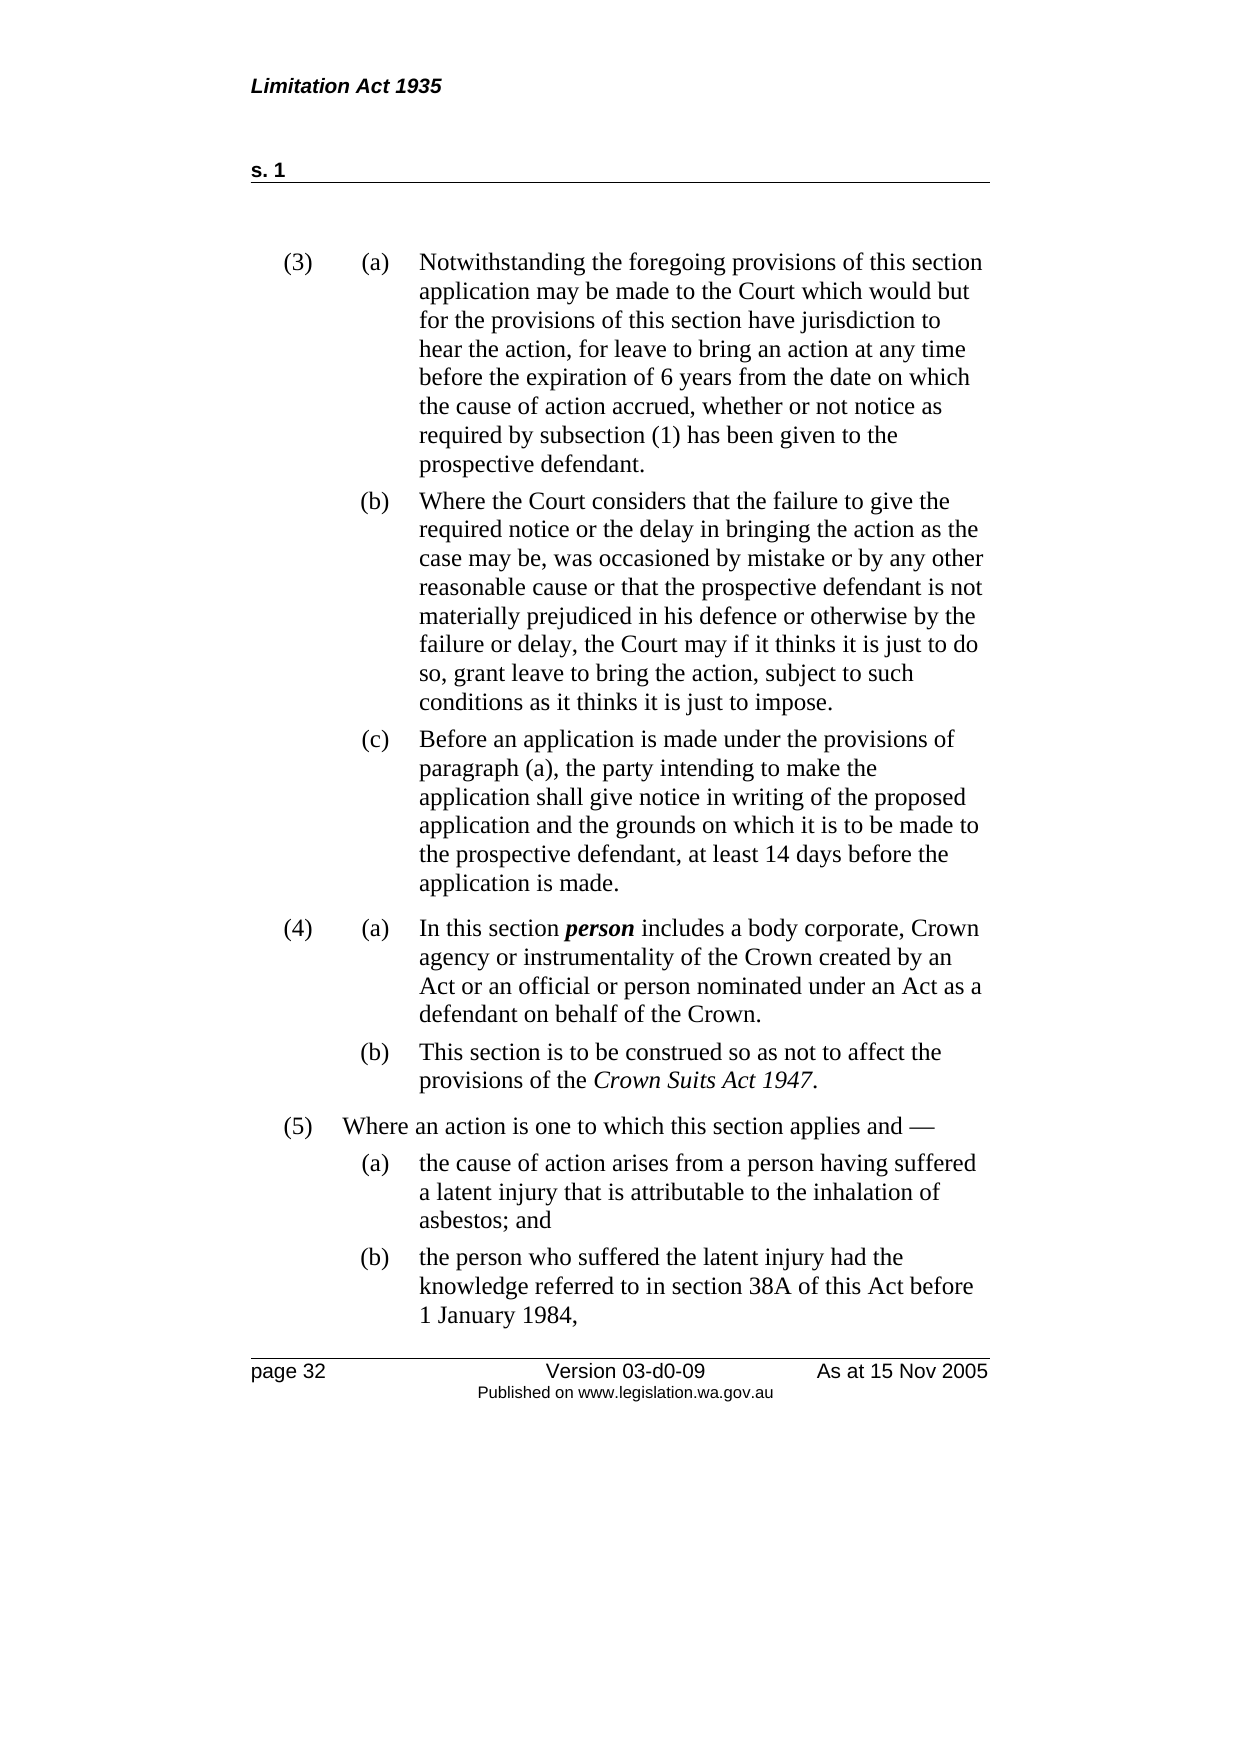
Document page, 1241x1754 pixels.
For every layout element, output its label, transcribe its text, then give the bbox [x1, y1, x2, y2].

text (a) the cause of action arises from a person having suffered a latent injury that is attributable to the inhalation of asbestos; and [251, 1148, 990, 1234]
text (4) (a) In this section person includes a body corporate, Crown agency or instrumentality of the Crown created by an Act or an official or person nominated under an Act as a defendant on behalf of the Crown. [251, 913, 990, 1028]
text (b) Where the Court considers that the failure to give the required notice or the delay in bringing the action as the case may be, was occasioned by mistake or by any other reasonable cause or that the prospective defendant is not materially prejudiced in his defence or otherwise by the failure or delay, the Court may if it thinks it is just to do so, grant leave to bring the action, subject to such conditions as it thinks it is just to impose. [251, 486, 990, 716]
text (c) Before an application is made under the provisions of paragraph (a), the party intending to make the application shall give notice in writing of the proposed application and the grounds on which it is to be made to the prospective defendant, at least 14 days before the application is made. [251, 724, 990, 897]
text (b) the person who suffered the latent injury had the knowledge referred to in section 38A of this Act before 1 January 1984, [251, 1242, 990, 1329]
text (5) Where an action is one to which this section applies and — [251, 1111, 990, 1139]
text (3) (a) Notwithstanding the foregoing provisions of this section application may be made to the Court which would but for the provisions of this section have jurisdiction to hear the action, for leave to bring an action at any time before the expiration of 6 years from the date on which the cause of action accrued, whether or not notice as required by subsection (1) has been given to the prospective defendant. [251, 247, 990, 477]
text (b) This section is to be construed so as not to affect the provisions of the Crown Suits Act 1947. [251, 1037, 990, 1094]
